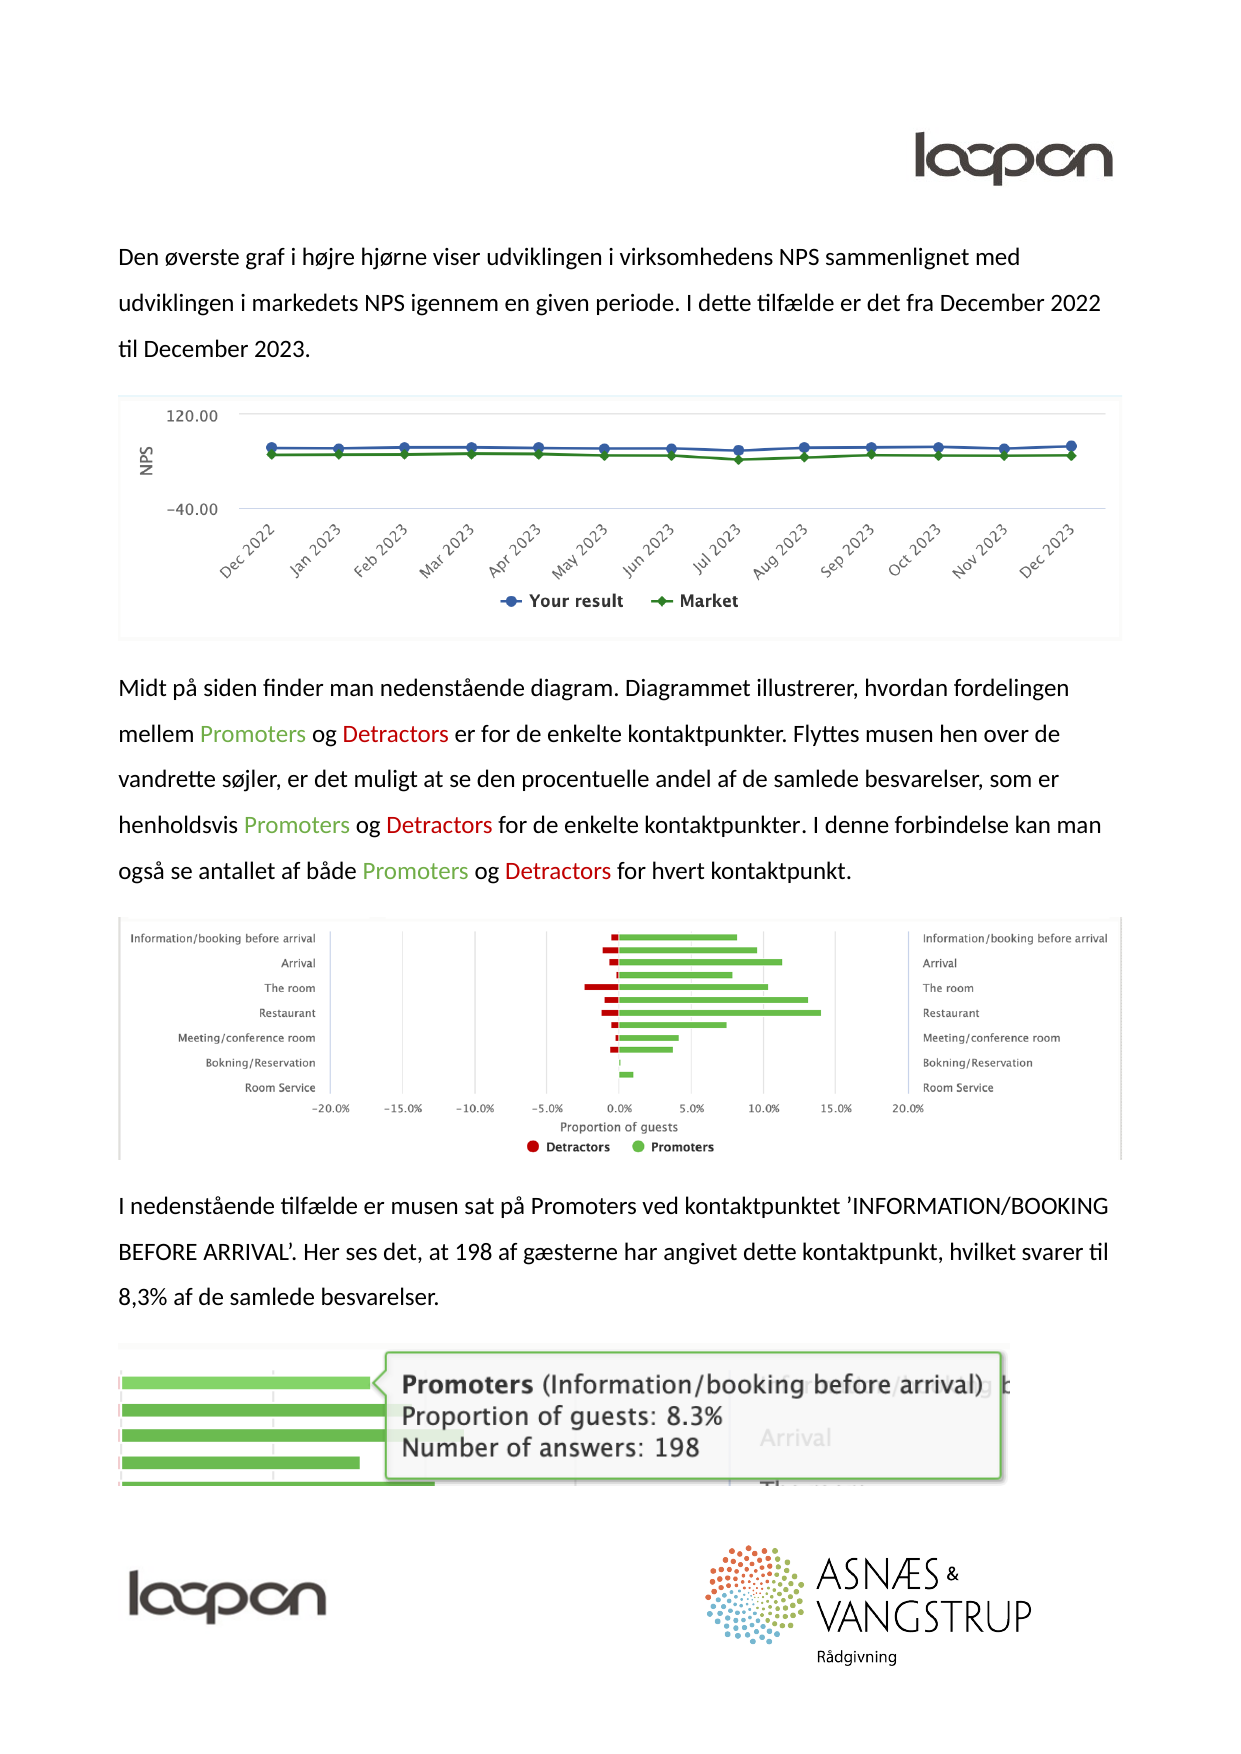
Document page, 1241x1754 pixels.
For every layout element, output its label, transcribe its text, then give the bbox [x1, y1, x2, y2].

picture [118, 1343, 1010, 1486]
picture [702, 1542, 1117, 1681]
picture [905, 73, 1123, 242]
text I nedenstående tilfælde er musen sat på Promoters ved kontaktpunktet ’INFORMATION/BOOKING BEFORE ARRIVAL’. Her ses det, at 198 af gæsterne har angivet dette kontaktpunkt, hvilket svarer til 8,3% af de samlede besvarelser. [118, 1190, 1122, 1312]
picture [118, 917, 1123, 1160]
picture [118, 1512, 336, 1681]
text Midt på siden finder man nedenstående diagram. Diagrammet illustrerer, hvordan fordelingen mellem Promoters og Detractors er for de enkelte kontaktpunkter. Flyttes musen hen over de vandrette søjler, er det muligt at se den procentuelle andel af de samlede besvarelser, som er henholdsvis Promoters og Detractors for de enkelte kontaktpunkter. I denne forbindelse kan man også se antallet af både Promoters og Detractors for hvert kontaktpunkt. [118, 672, 1122, 886]
picture [118, 395, 1123, 642]
text Den øverste graf i højre hjørne viser udviklingen i virksomhedens NPS sammenlignet med udviklingen i markedets NPS igennem en given periode. I dette tilfælde er det fra December 2022 til December 2023. [118, 241, 1122, 363]
